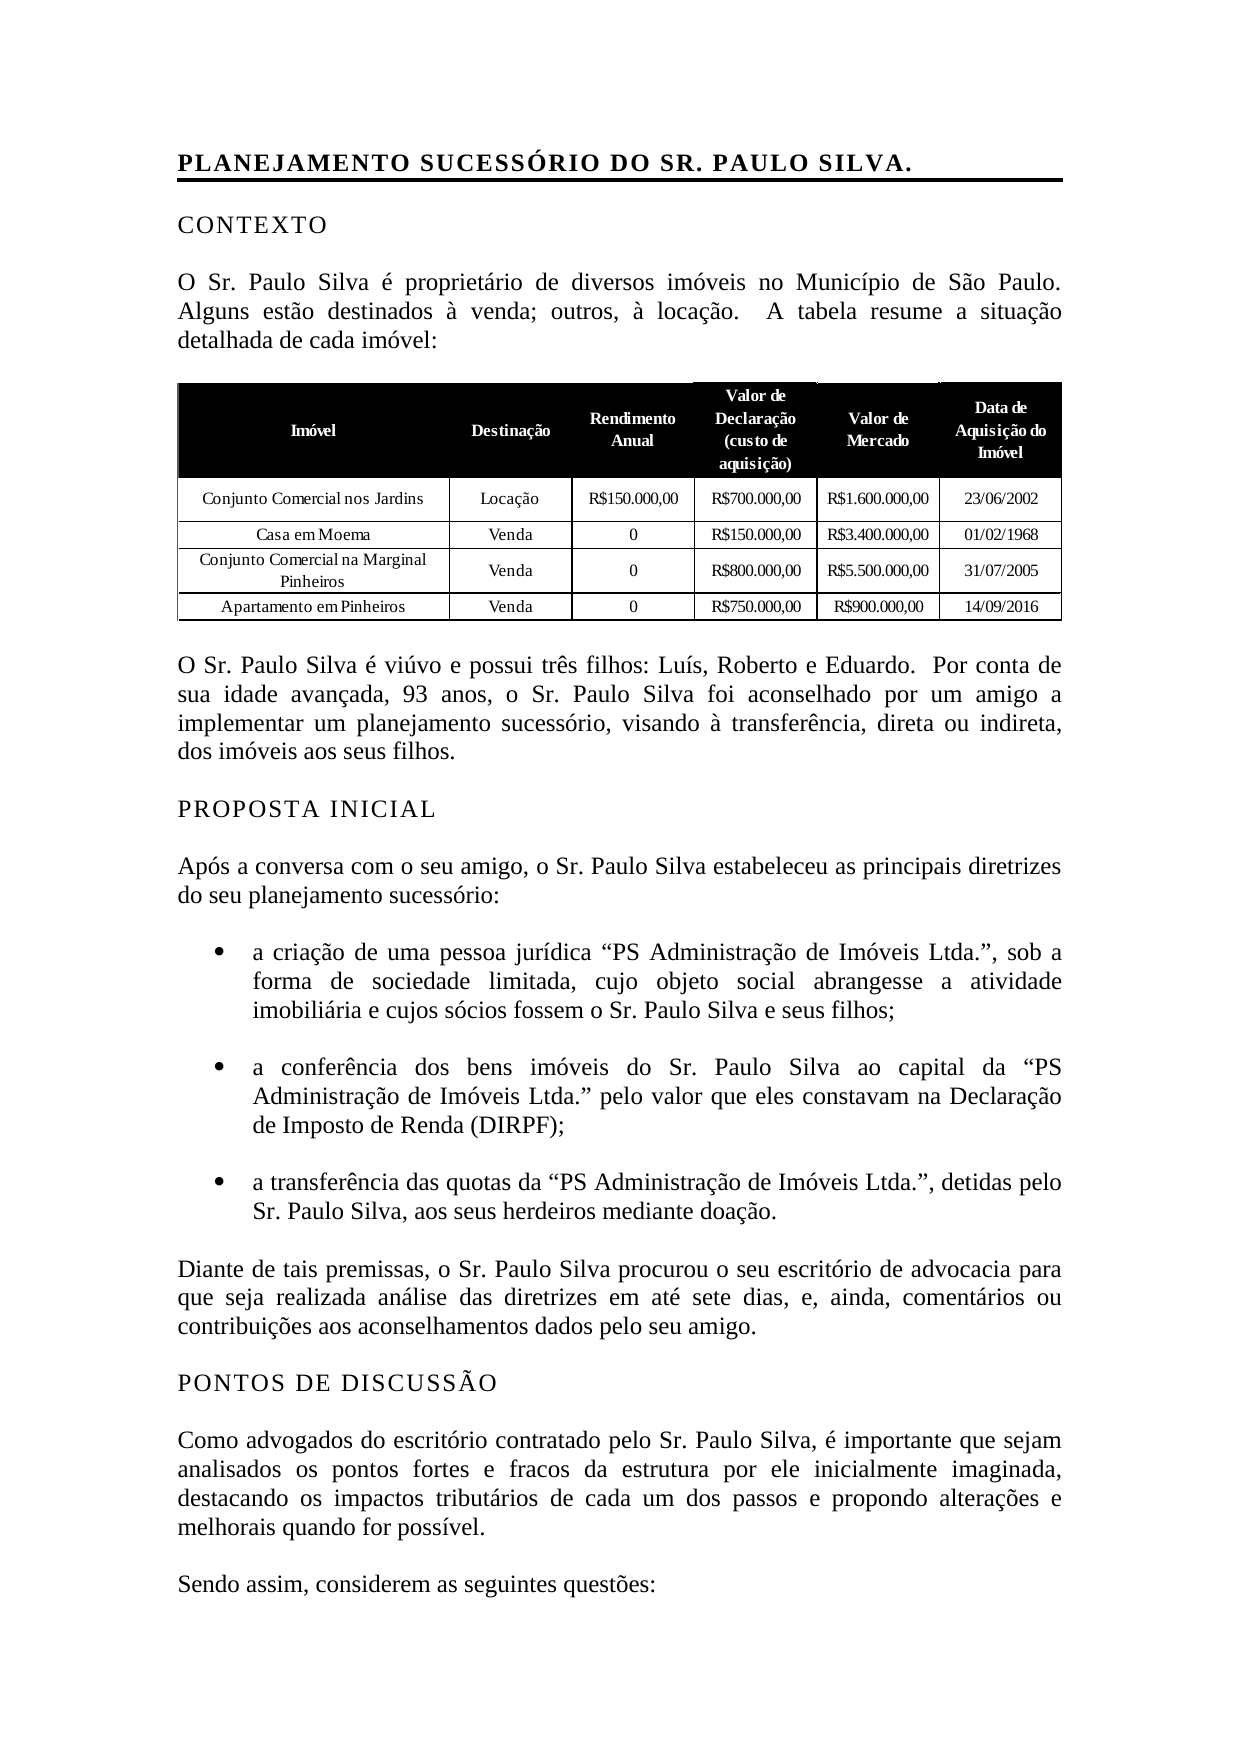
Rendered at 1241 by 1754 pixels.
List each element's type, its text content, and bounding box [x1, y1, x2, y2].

list a transferência das quotas da “PS Administração de Imóveis Ltda.”, detidas pelo Sr. Paulo Silva, aos seus herdeiros mediante doação. [215, 1167, 1063, 1225]
subtitle PLANEJAMENTO SUCESSÓRIO DO SR. PAULO SILVA. [177, 148, 1063, 178]
text Sendo assim, considerem as seguintes questões: [177, 1569, 1063, 1598]
subtitle CONTEXTO [177, 210, 1063, 239]
list a criação de uma pessoa jurídica “PS Administração de Imóveis Ltda.”, sob a forma de sociedade limitada, cujo objeto social abrangesse a atividade imobiliária e cujos sócios fossem o Sr. Paulo Silva e seus filhos; [215, 937, 1063, 1024]
subtitle PONTOS DE DISCUSSÃO [177, 1368, 1063, 1397]
text Como advogados do escritório contratado pelo Sr. Paulo Silva, é importante que sejam analisados os pontos fortes e fracos da estrutura por ele inicialmente imaginada, destacando os impactos tributários de cada um dos passos e propondo alterações e melhorais quando for possível. [177, 1426, 1063, 1541]
subtitle PROPOSTA INICIAL [177, 794, 1063, 823]
text Diante de tais premissas, o Sr. Paulo Silva procurou o seu escritório de advocacia para que seja realizada análise das diretrizes em até sete dias, e, ainda, comentários ou contribuições aos aconselhamentos dados pelo seu amigo. [177, 1254, 1063, 1340]
text Após a conversa com o seu amigo, o Sr. Paulo Silva estabeleceu as principais diretrizes do seu planejamento sucessório: [177, 851, 1063, 909]
text O Sr. Paulo Silva é proprietário de diversos imóveis no Município de São Paulo. Alguns estão destinados à venda; outros, à locação. A tabela resume a situação detalhada de cada imóvel: [177, 267, 1063, 354]
list a conferência dos bens imóveis do Sr. Paulo Silva ao capital da “PS Administração de Imóveis Ltda.” pelo valor que eles constavam na Declaração de Imposto de Renda (DIRPF); [215, 1052, 1063, 1139]
text O Sr. Paulo Silva é viúvo e possui três filhos: Luís, Roberto e Eduardo. Por conta de sua idade avançada, 93 anos, o Sr. Paulo Silva foi aconselhado por um amigo a implementar um planejamento sucessório, visando à transferência, direta ou indireta, dos imóveis aos seus filhos. [177, 650, 1063, 765]
